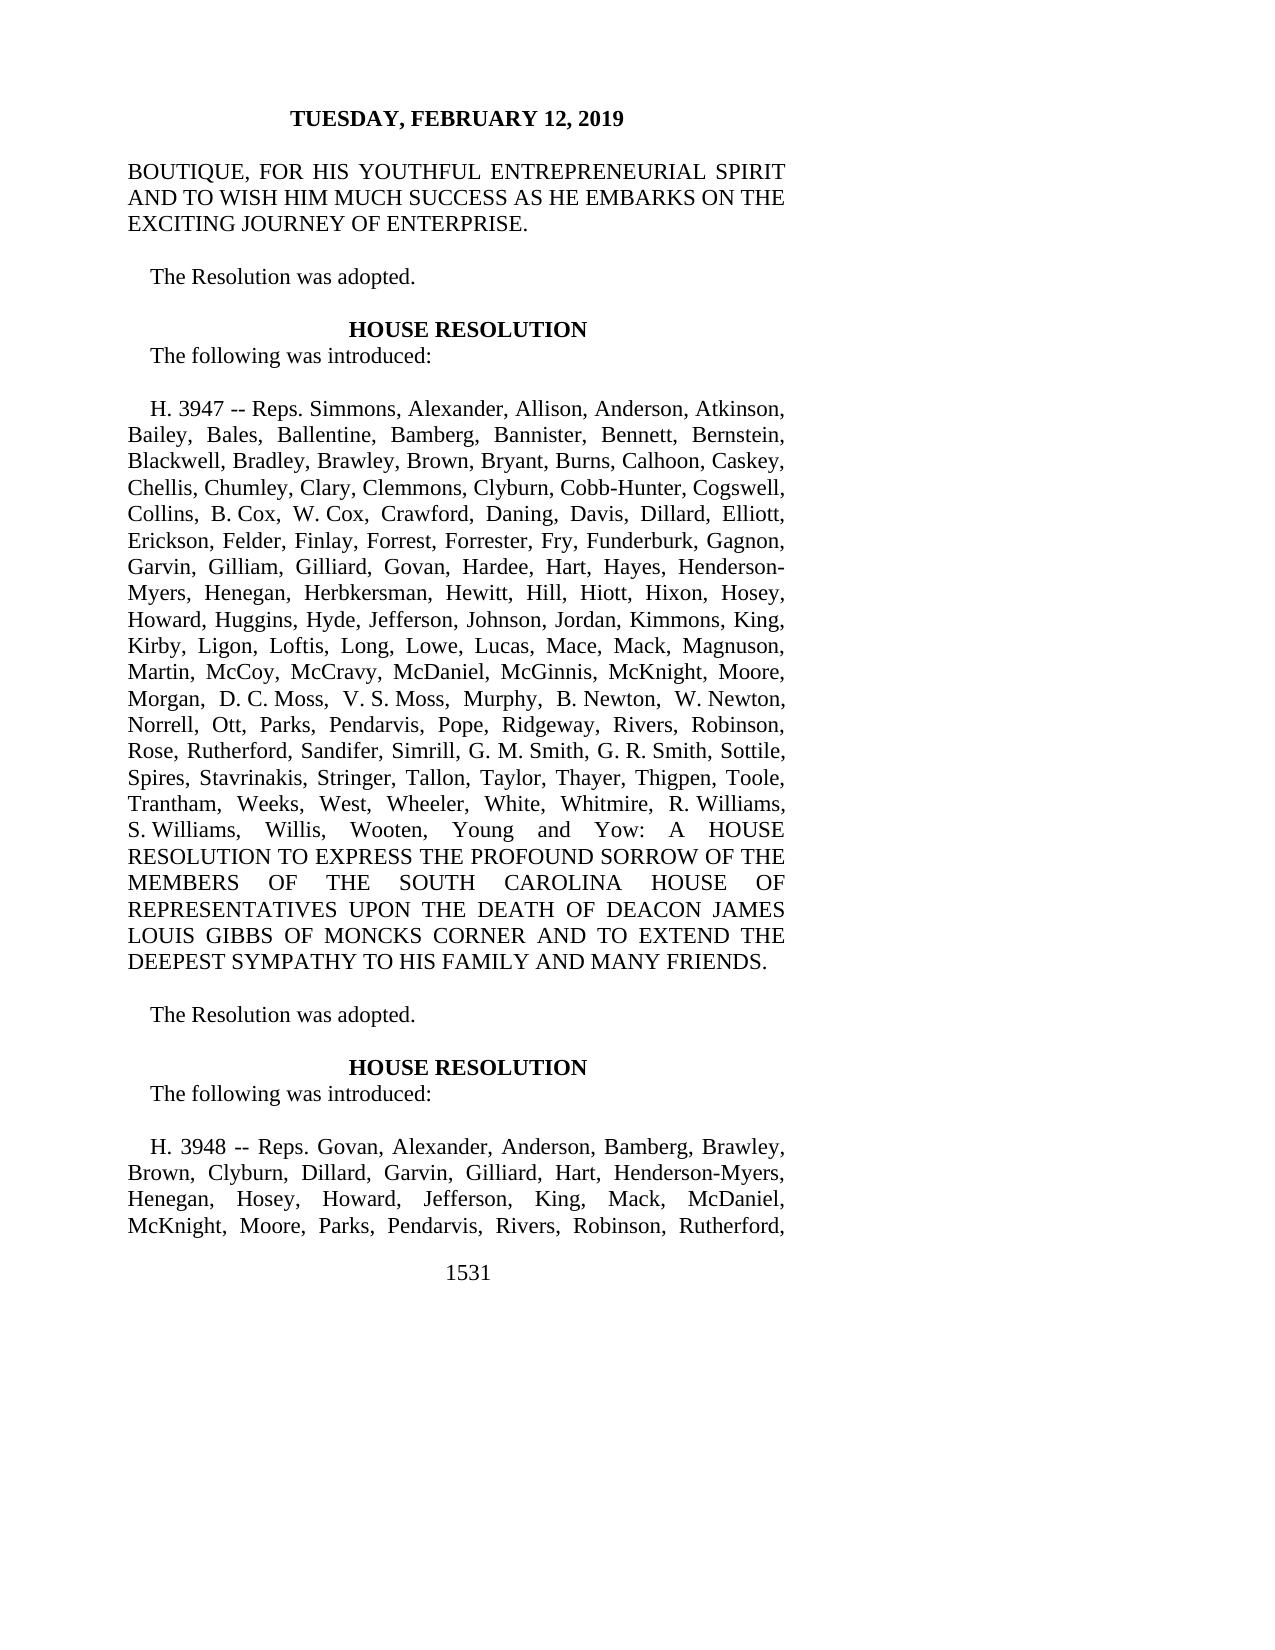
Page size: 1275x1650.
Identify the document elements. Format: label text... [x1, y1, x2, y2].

text HOUSE RESOLUTION [127, 316, 786, 342]
text The following was introduced: [127, 342, 786, 368]
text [127, 158, 786, 237]
text The following was introduced: [127, 1080, 786, 1106]
text The Resolution was adopted. [127, 263, 786, 289]
text H. 3947 -- Reps. Simmons, Alexander, Allison, Anderson, Atkinson, Bailey, Bales, Ballentine, Bamberg, Bannister, Bennett, Bernstein, Blackwell, Bradley, Brawley, Brown, Bryant, Burns, Calhoon, Caskey, Chellis, Chumley, Clary, Clemmons, Clyburn, Cobb-Hunter, Cogswell, Collins, B. Cox, W. Cox, Crawford, Daning, Davis, Dillard, Elliott, Erickson, Felder, Finlay, Forrest, Forrester, Fry, Funderburk, Gagnon, Garvin, Gilliam, Gilliard, Govan, Hardee, Hart, Hayes, Henderson-Myers, Henegan, Herbkersman, Hewitt, Hill, Hiott, Hixon, Hosey, Howard, Huggins, Hyde, Jefferson, Johnson, Jordan, Kimmons, King, Kirby, Ligon, Loftis, Long, Lowe, Lucas, Mace, Mack, Magnuson, Martin, McCoy, McCravy, McDaniel, McGinnis, McKnight, Moore, Morgan, D. C. Moss, V. S. Moss, Murphy, B. Newton, W. Newton, Norrell, Ott, Parks, Pendarvis, Pope, Ridgeway, Rivers, Robinson, Rose, Rutherford, Sandifer, Simrill, G. M. Smith, G. R. Smith, Sottile, Spires, Stavrinakis, Stringer, Tallon, Taylor, Thayer, Thigpen, Toole, Trantham, Weeks, West, Wheeler, White, Whitmire, R. Williams, S. Williams, Willis, Wooten, Young and Yow: A HOUSE RESOLUTION TO EXPRESS THE PROFOUND SORROW OF THE MEMBERS OF THE SOUTH CAROLINA HOUSE OF REPRESENTATIVES UPON THE DEATH OF DEACON JAMES LOUIS GIBBS OF MONCKS CORNER AND TO EXTEND THE DEEPEST SYMPATHY TO HIS FAMILY AND MANY FRIENDS. [127, 395, 786, 975]
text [127, 1133, 786, 1238]
text The Resolution was adopted. [127, 1001, 786, 1027]
text HOUSE RESOLUTION [127, 1054, 786, 1080]
